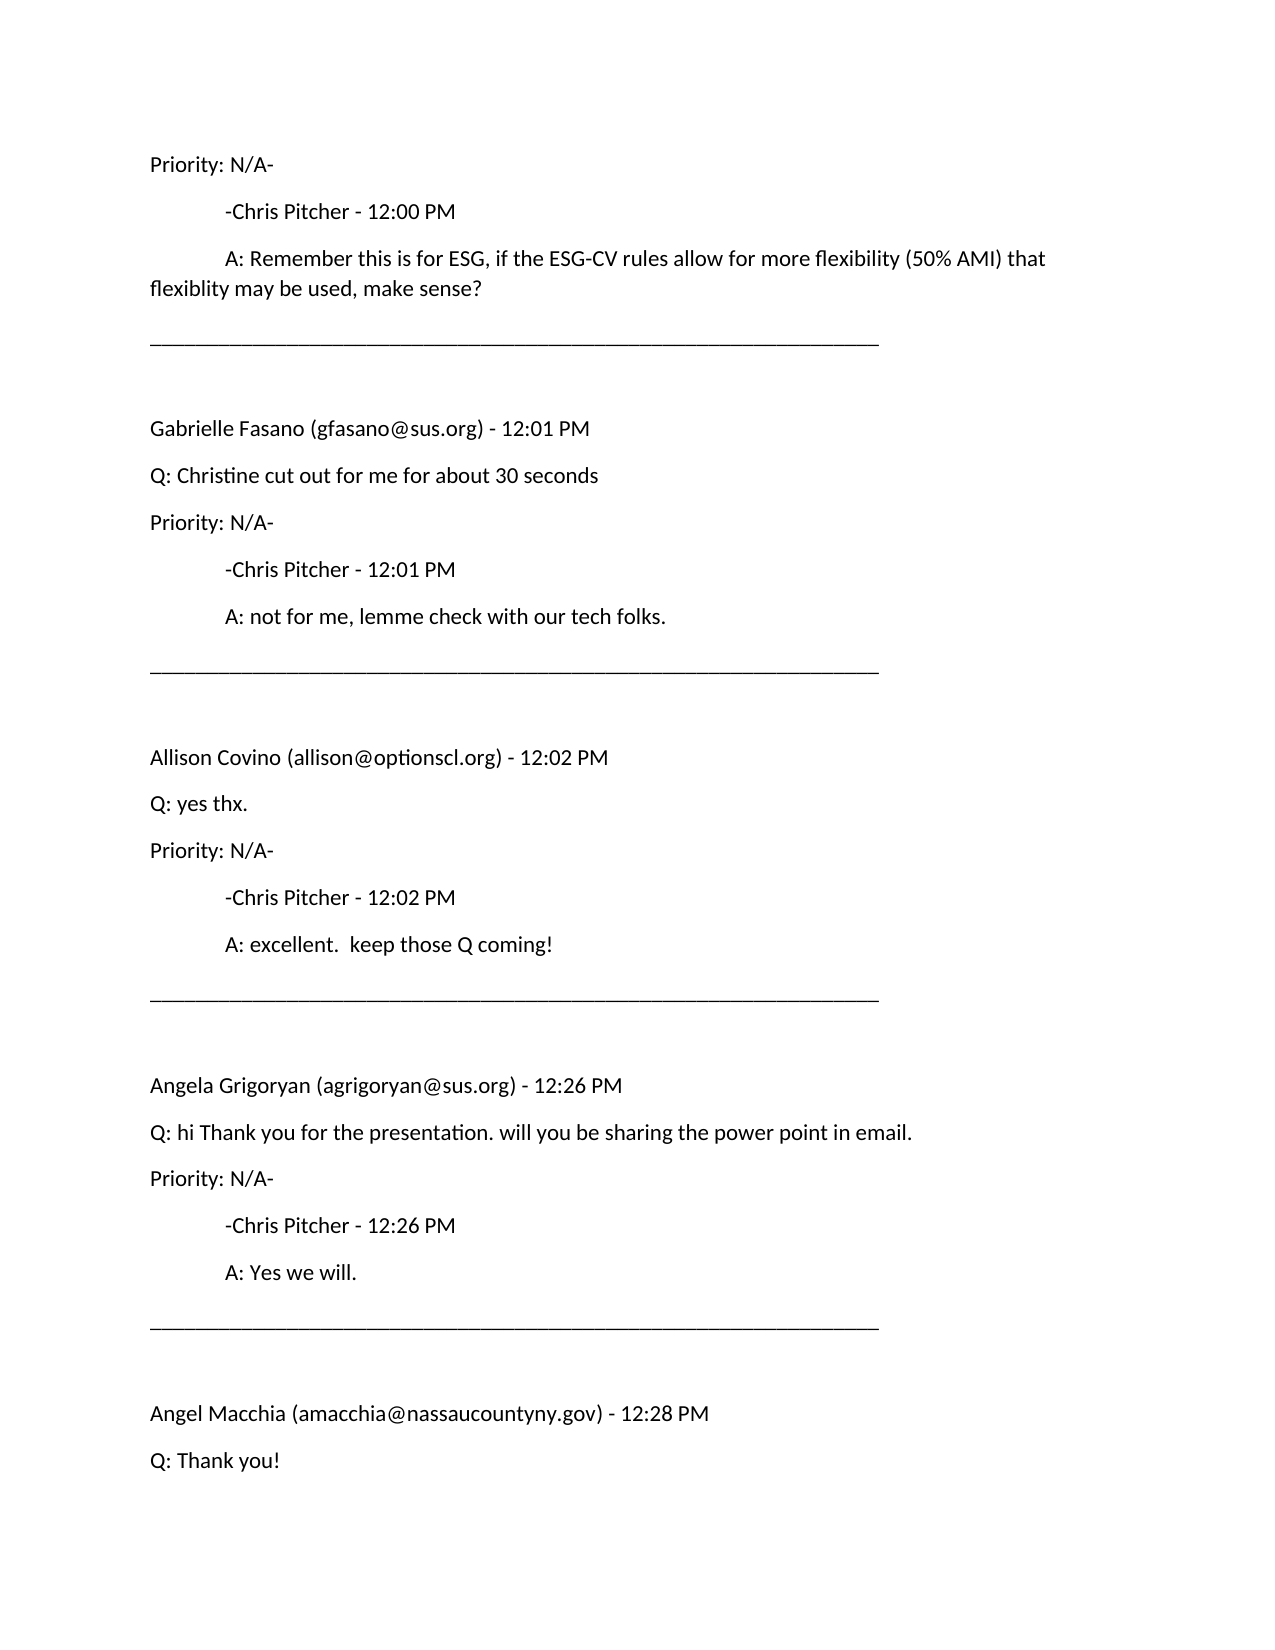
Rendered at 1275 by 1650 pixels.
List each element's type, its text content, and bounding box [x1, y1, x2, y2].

text Q: hi Thank you for the presentation. will you be sharing the power point in email. [150, 1118, 1125, 1146]
text Priority: N/A- [150, 150, 1125, 178]
text ________________________________________________________________ [150, 649, 1125, 677]
text Q: Christine cut out for me for about 30 seconds [150, 461, 1125, 489]
text Allison Covino (allison@optionscl.org) - 12:02 PM [150, 743, 1125, 771]
text Priority: N/A- [150, 1164, 1125, 1193]
text Q: yes thx. [150, 789, 1125, 818]
text Angela Grigoryan (agrigoryan@sus.org) - 12:26 PM [150, 1071, 1125, 1099]
text Angel Macchia (amacchia@nassaucountyny.gov) - 12:28 PM [150, 1399, 1125, 1427]
text A: not for me, lemme check with our tech folks. [150, 602, 1125, 630]
text Gabrielle Fasano (gfasano@sus.org) - 12:01 PM [150, 414, 1125, 443]
text -Chris Pitcher - 12:01 PM [150, 555, 1125, 583]
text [150, 1305, 1125, 1333]
text -Chris Pitcher - 12:26 PM [150, 1211, 1125, 1239]
text Q: Thank you! [150, 1446, 1125, 1474]
text -Chris Pitcher - 12:02 PM [150, 883, 1125, 911]
text A: Remember this is for ESG, if the ESG-CV rules allow for more flexibility (50% AMI) that flexiblity may be used, make sense? [150, 244, 1125, 302]
text Priority: N/A- [150, 508, 1125, 536]
text A: excellent. keep those Q coming! [150, 930, 1125, 958]
text Priority: N/A- [150, 836, 1125, 864]
text -Chris Pitcher - 12:00 PM [150, 197, 1125, 225]
text A: Yes we will. [150, 1258, 1125, 1286]
text ________________________________________________________________ [150, 321, 1125, 349]
text ________________________________________________________________ [150, 977, 1125, 1005]
